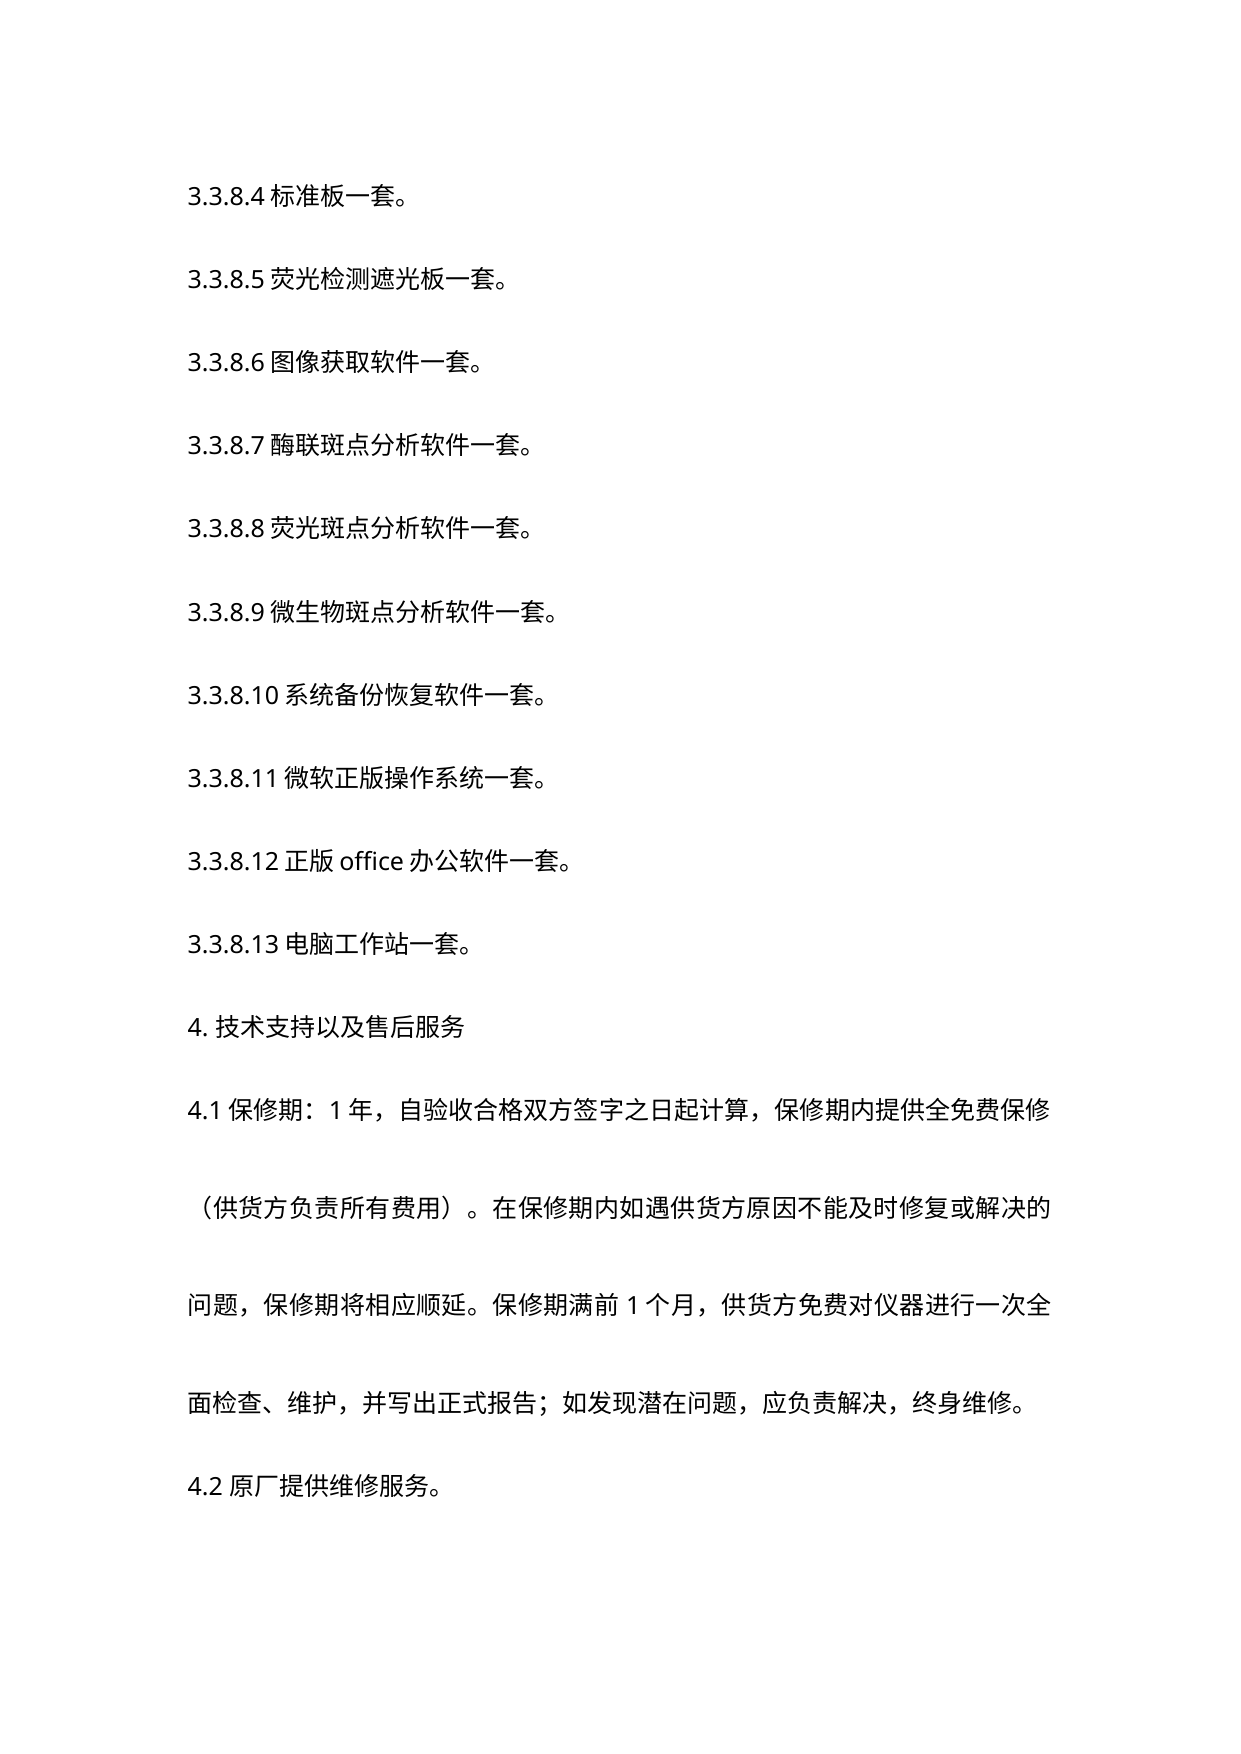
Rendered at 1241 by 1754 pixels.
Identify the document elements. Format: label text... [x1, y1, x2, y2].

text 3.3.8.6图像获取软件一套。 [187, 328, 1053, 393]
text 3.3.8.7酶联斑点分析软件一套。 [187, 411, 1053, 476]
text 3.3.8.9微生物斑点分析软件一套。 [187, 578, 1053, 643]
text 4.2 原厂提供维修服务。 [187, 1452, 1053, 1517]
text 3.3.8.13电脑工作站一套。 [187, 910, 1053, 975]
text 3.3.8.11微软正版操作系统一套。 [187, 744, 1053, 809]
text 3.3.8.12正版office办公软件一套。 [187, 827, 1053, 892]
text 3.3.8.8荧光斑点分析软件一套。 [187, 494, 1053, 559]
text 3.3.8.5荧光检测遮光板一套。 [187, 245, 1053, 310]
text 4.1保修期：1年，自验收合格双方签字之日起计算，保修期内提供全免费保修（供货方负责所有费用）。在保修期内如遇供货方原因不能及时修复或解决的问题，保修期将相应顺延。保修期满前1个月，供货方免费对仪器进行一次全面检查、维护，并写出正式报告；如发现潜在问题，应负责解决，终身维修。 [187, 1076, 1053, 1434]
text 4. 技术支持以及售后服务 [187, 993, 1053, 1058]
text 3.3.8.4标准板一套。 [187, 162, 1053, 227]
text 3.3.8.10系统备份恢复软件一套。 [187, 661, 1053, 726]
